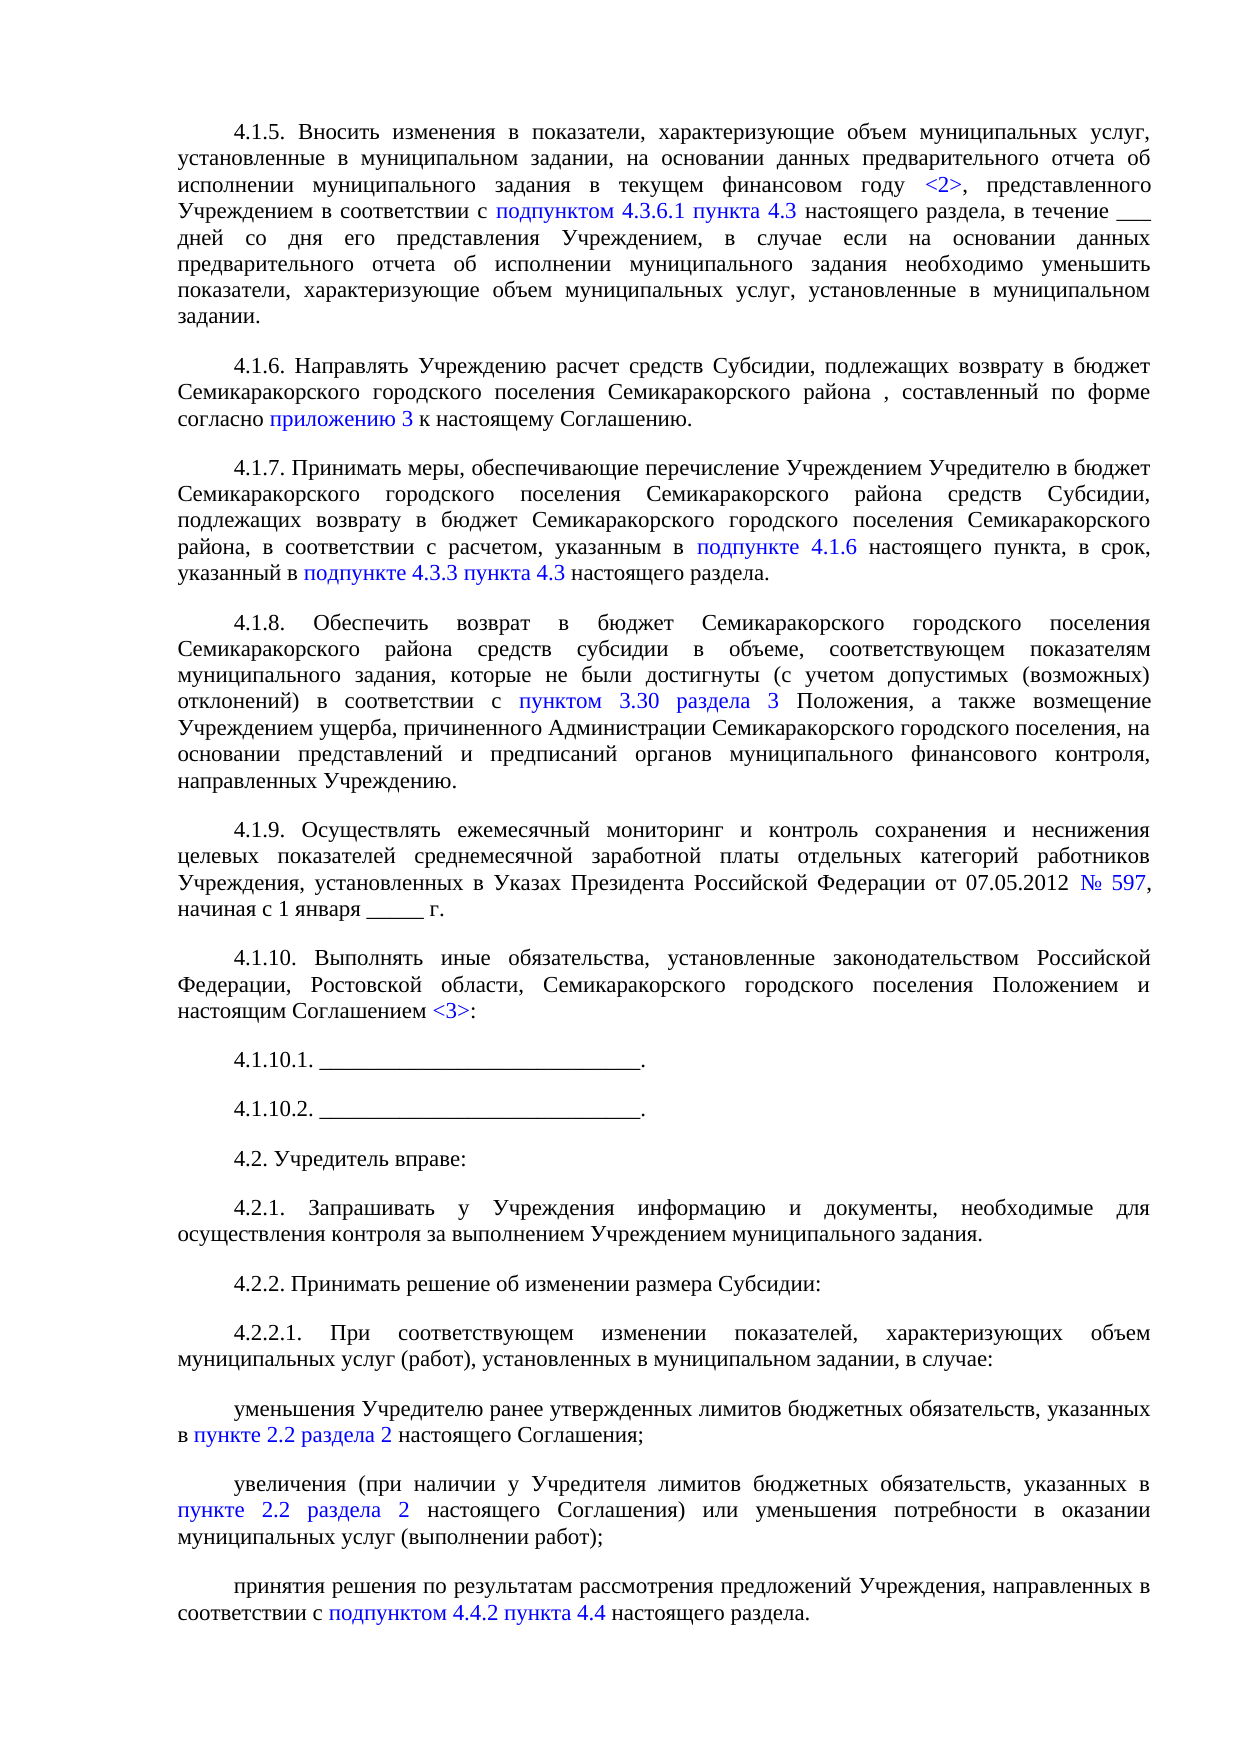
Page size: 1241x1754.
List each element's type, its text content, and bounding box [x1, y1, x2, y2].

text принятия решения по результатам рассмотрения предложений Учреждения, направленных в соответствии с подпунктом 4.4.2 пункта 4.4 настоящего раздела. [177, 1572, 1152, 1625]
text 4.1.9. Осуществлять ежемесячный мониторинг и контроль сохранения и неснижения целевых показателей среднемесячной заработной платы отдельных категорий работников Учреждения, установленных в Указах Президента Российской Федерации от 07.05.2012 № 597, начиная с 1 января _____ г. [177, 816, 1152, 921]
text 4.1.10.2. ____________________________. [177, 1096, 1152, 1122]
text 4.1.10.1. ____________________________. [177, 1046, 1152, 1073]
text 4.2.2. Принимать решение об изменении размера Субсидии: [177, 1270, 1152, 1296]
text 4.1.7. Принимать меры, обеспечивающие перечисление Учреждением Учредителю в бюджет Семикаракорского городского поселения Семикаракорского района средств Субсидии, подлежащих возврату в бюджет Семикаракорского городского поселения Семикаракорского района, в соответствии с расчетом, указанным в подпункте 4.1.6 настоящего пункта, в срок, указанный в подпункте 4.3.3 пункта 4.3 настоящего раздела. [177, 454, 1152, 586]
text 4.1.5. Вносить изменения в показатели, характеризующие объем муниципальных услуг, установленные в муниципальном задании, на основании данных предварительного отчета об исполнении муниципального задания в текущем финансовом году <2>, представленного Учреждением в соответствии с подпунктом 4.3.6.1 пункта 4.3 настоящего раздела, в течение ___ дней со дня его представления Учреждением, в случае если на основании данных предварительного отчета об исполнении муниципального задания необходимо уменьшить показатели, характеризующие объем муниципальных услуг, установленные в муниципальном задании. [177, 118, 1152, 329]
text увеличения (при наличии у Учредителя лимитов бюджетных обязательств, указанных в пункте 2.2 раздела 2 настоящего Соглашения) или уменьшения потребности в оказании муниципальных услуг (выполнении работ); [177, 1470, 1152, 1549]
text 4.2. Учредитель вправе: [177, 1145, 1152, 1171]
text 4.2.2.1. При соответствующем изменении показателей, характеризующих объем муниципальных услуг (работ), установленных в муниципальном задании, в случае: [177, 1319, 1152, 1372]
text 4.1.6. Направлять Учреждению расчет средств Субсидии, подлежащих возврату в бюджет Семикаракорского городского поселения Семикаракорского района , составленный по форме согласно приложению 3 к настоящему Соглашению. [177, 352, 1152, 431]
text уменьшения Учредителю ранее утвержденных лимитов бюджетных обязательств, указанных в пункте 2.2 раздела 2 настоящего Соглашения; [177, 1394, 1152, 1447]
text 4.1.8. Обеспечить возврат в бюджет Семикаракорского городского поселения Семикаракорского района средств субсидии в объеме, соответствующем показателям муниципального задания, которые не были достигнуты (с учетом допустимых (возможных) отклонений) в соответствии с пунктом 3.30 раздела 3 Положения, а также возмещение Учреждением ущерба, причиненного Администрации Семикаракорского городского поселения, на основании представлений и предписаний органов муниципального финансового контроля, направленных Учреждению. [177, 608, 1152, 793]
text 4.1.10. Выполнять иные обязательства, установленные законодательством Российской Федерации, Ростовской области, Семикаракорского городского поселения Положением и настоящим Соглашением <3>: [177, 944, 1152, 1023]
text 4.2.1. Запрашивать у Учреждения информацию и документы, необходимые для осуществления контроля за выполнением Учреждением муниципального задания. [177, 1194, 1152, 1247]
